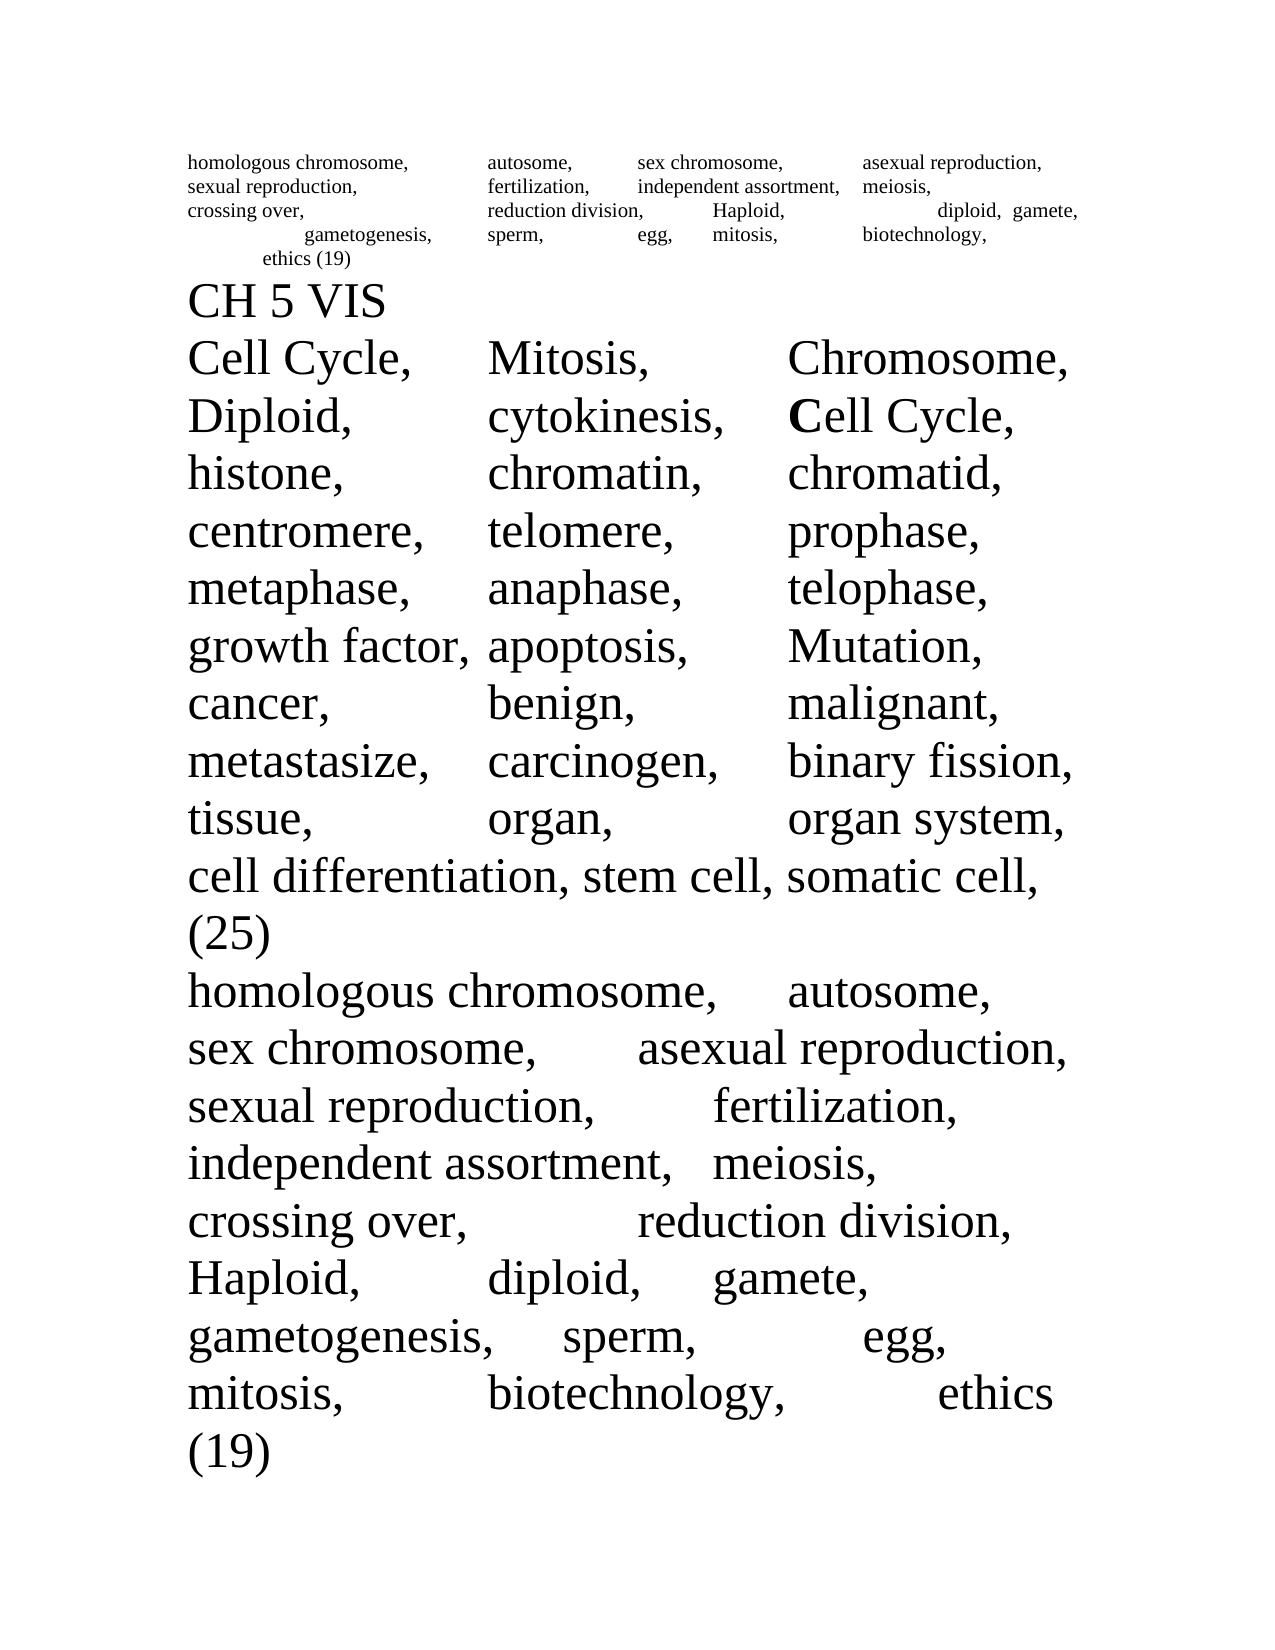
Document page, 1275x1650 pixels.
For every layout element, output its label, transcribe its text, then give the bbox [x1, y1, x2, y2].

text sexual reproduction, fertilization, independent assortment, meiosis, [187, 1075, 1087, 1190]
text Cell Cycle, Mitosis, Chromosome, Diploid, cytokinesis, Cell Cycle, histone, chromatin, chromatid, centromere, telomere, prophase, metaphase, anaphase, telophase, growth factor, apoptosis, Mutation, cancer, benign, malignant, metastasize, carcinogen, binary fission, tissue, organ, organ system, [187, 328, 1087, 845]
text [187, 150, 1087, 174]
text CH 5 VIS [187, 270, 1087, 328]
text crossing over, reduction division, Haploid, diploid, gamete, gametogenesis, sperm, egg, mitosis, biotechnology, ethics (19) [187, 198, 1087, 270]
text crossing over, reduction division, Haploid, diploid, gamete, gametogenesis, sperm, egg, mitosis, biotechnology, ethics (19) [187, 1190, 1087, 1478]
text homologous chromosome, autosome, sex chromosome, asexual reproduction, [187, 960, 1087, 1075]
text cell differentiation, stem cell, somatic cell, (25) [187, 845, 1087, 960]
text sexual reproduction, fertilization, independent assortment, meiosis, [187, 174, 1087, 198]
